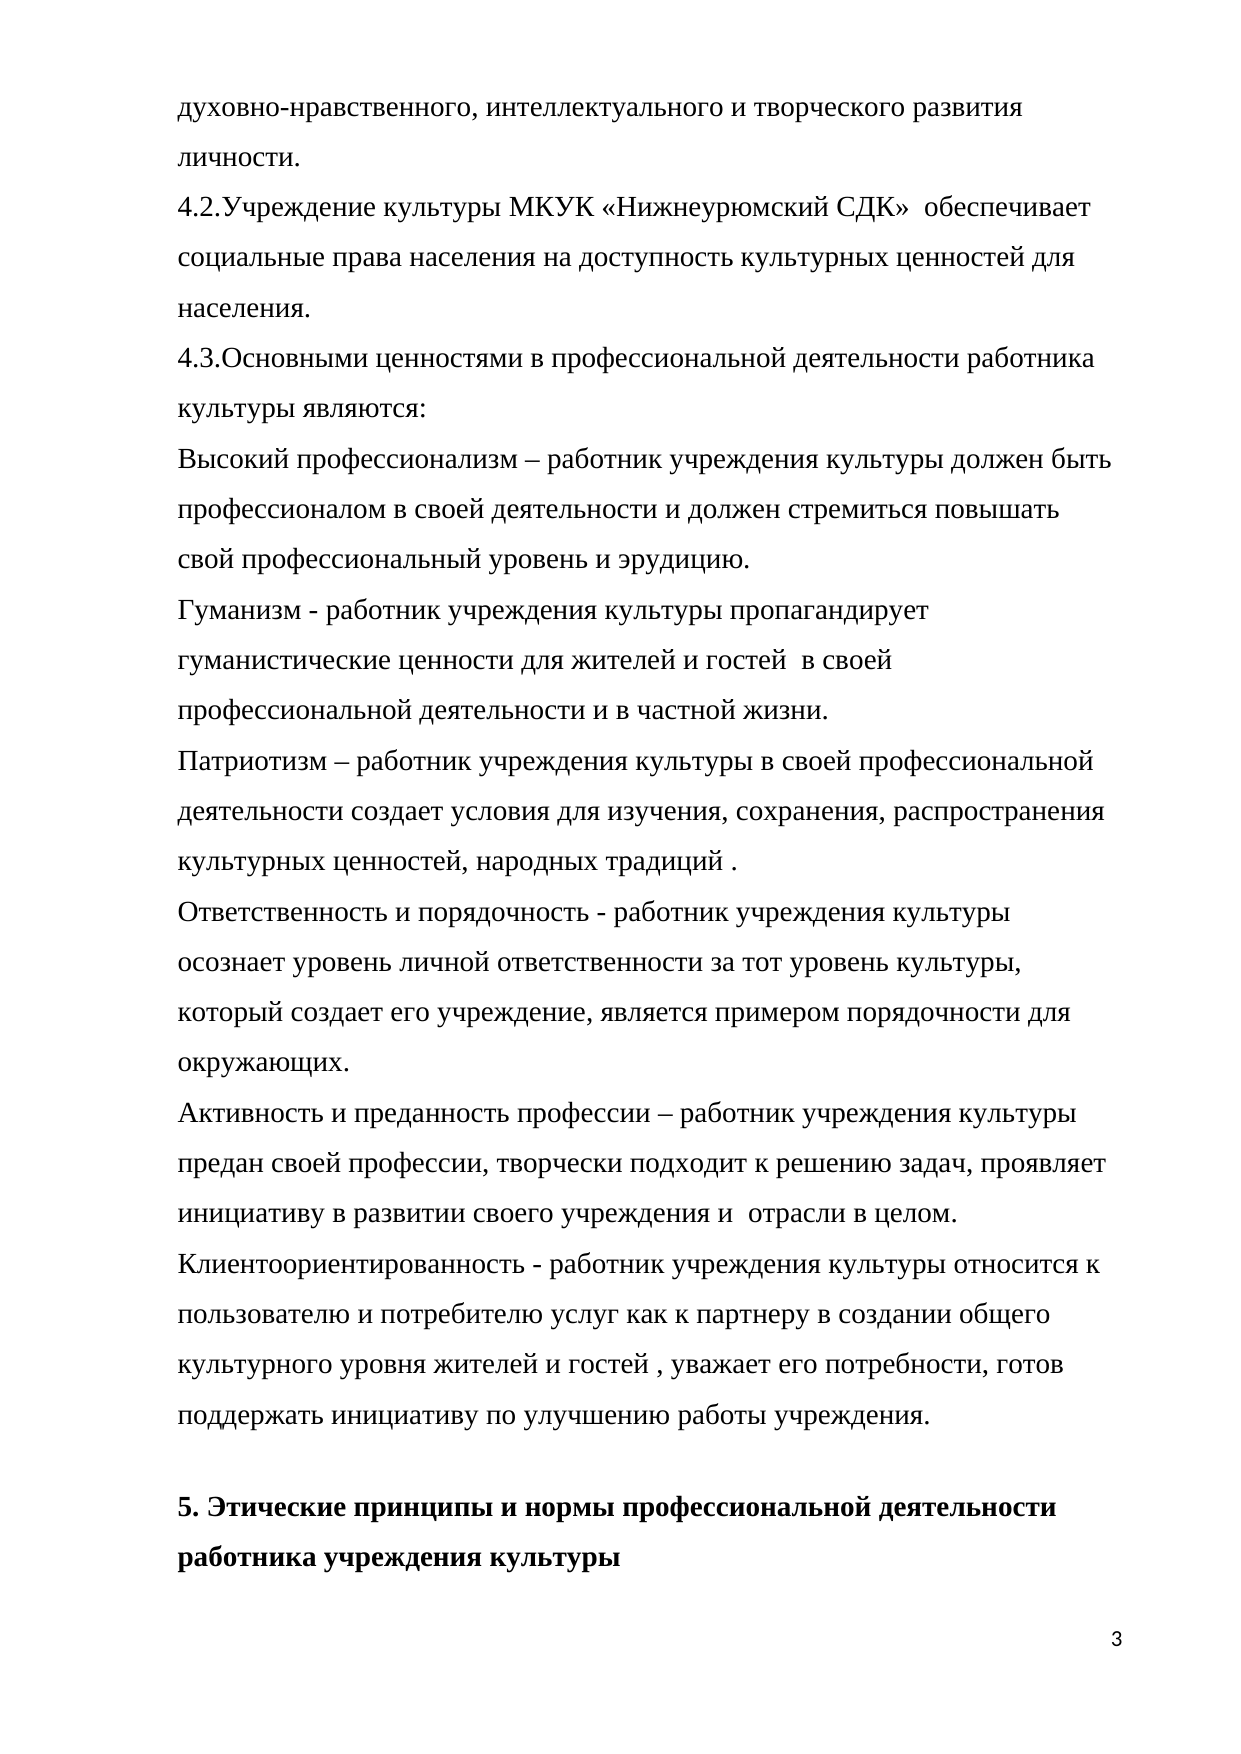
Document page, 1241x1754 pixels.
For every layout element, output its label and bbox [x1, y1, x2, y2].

text [177, 89, 1122, 1615]
